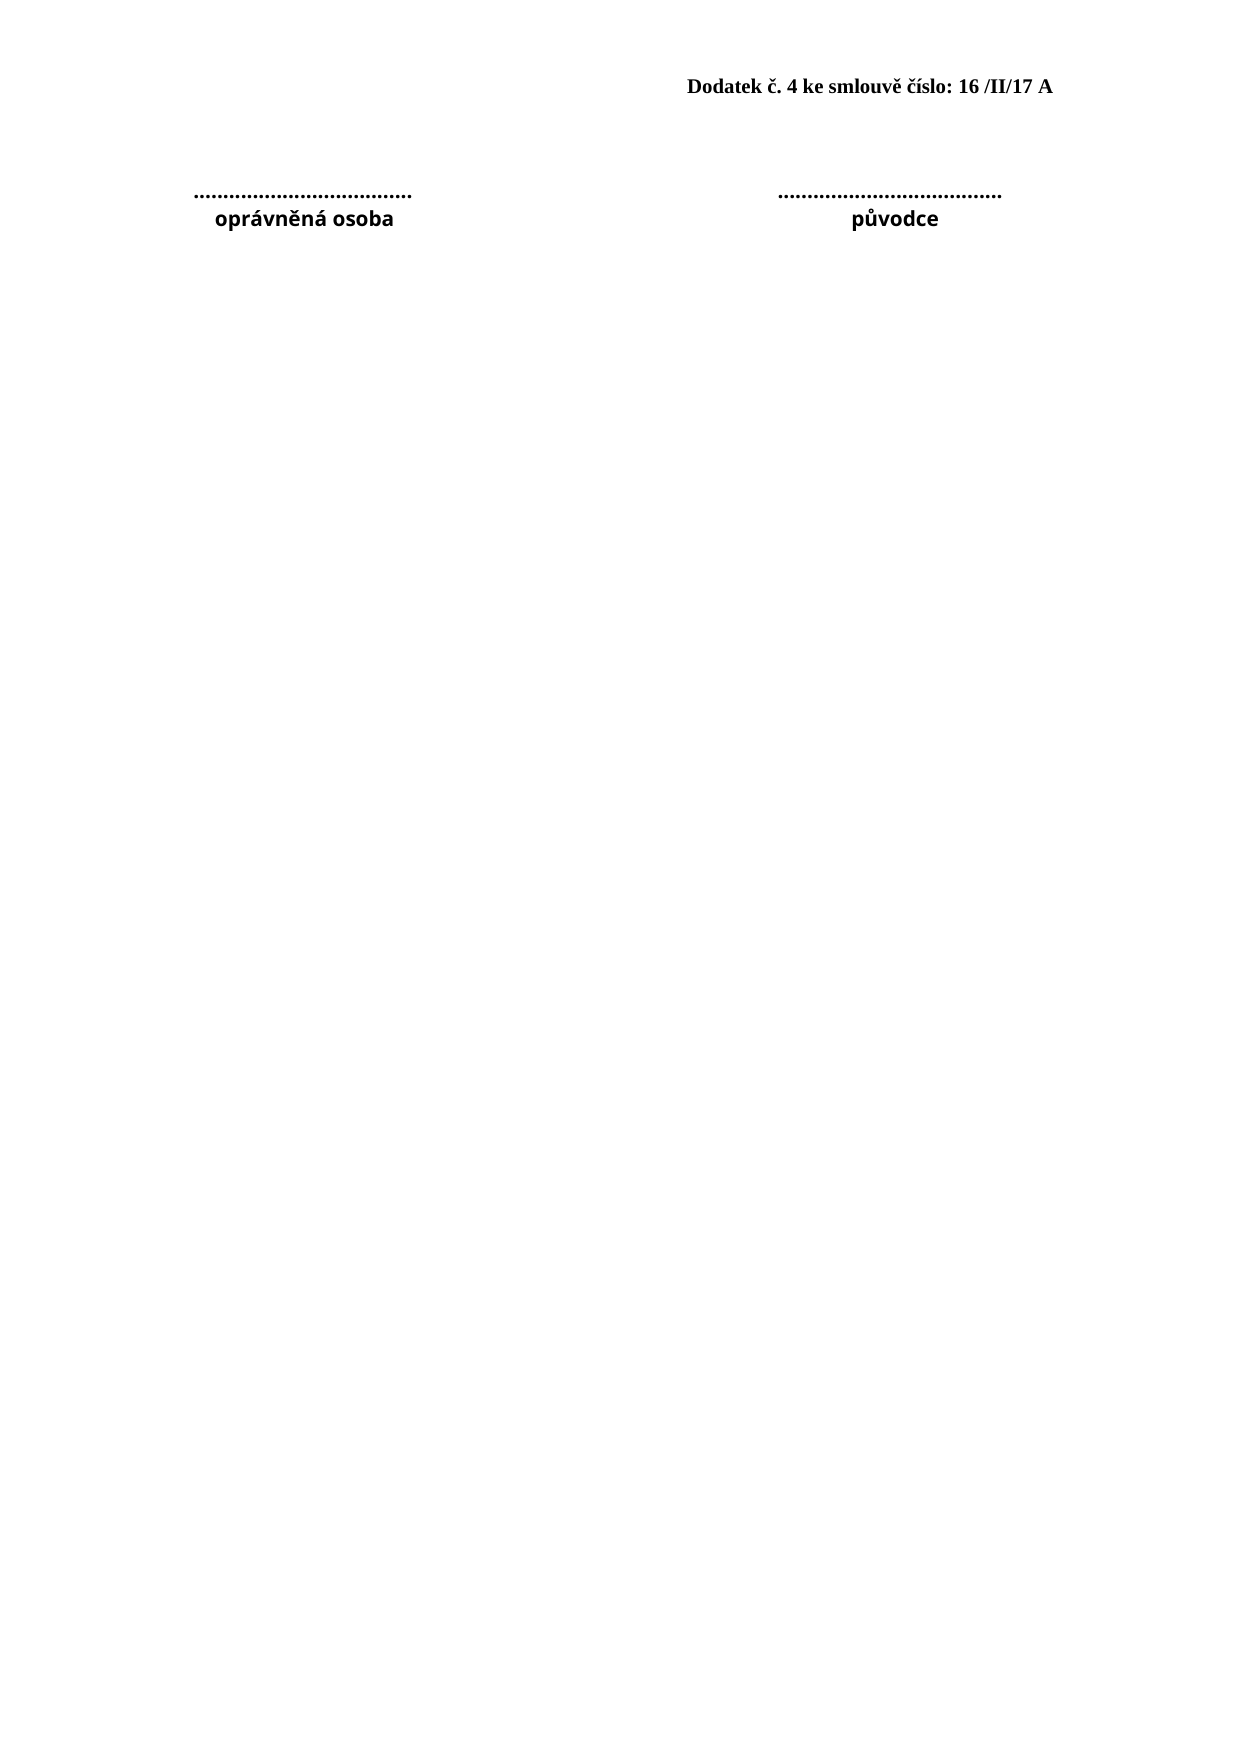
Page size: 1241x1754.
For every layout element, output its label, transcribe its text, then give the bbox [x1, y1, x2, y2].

text ..................................... ...................................... [193, 176, 1047, 204]
text oprávněná osoba původce [193, 204, 1047, 233]
